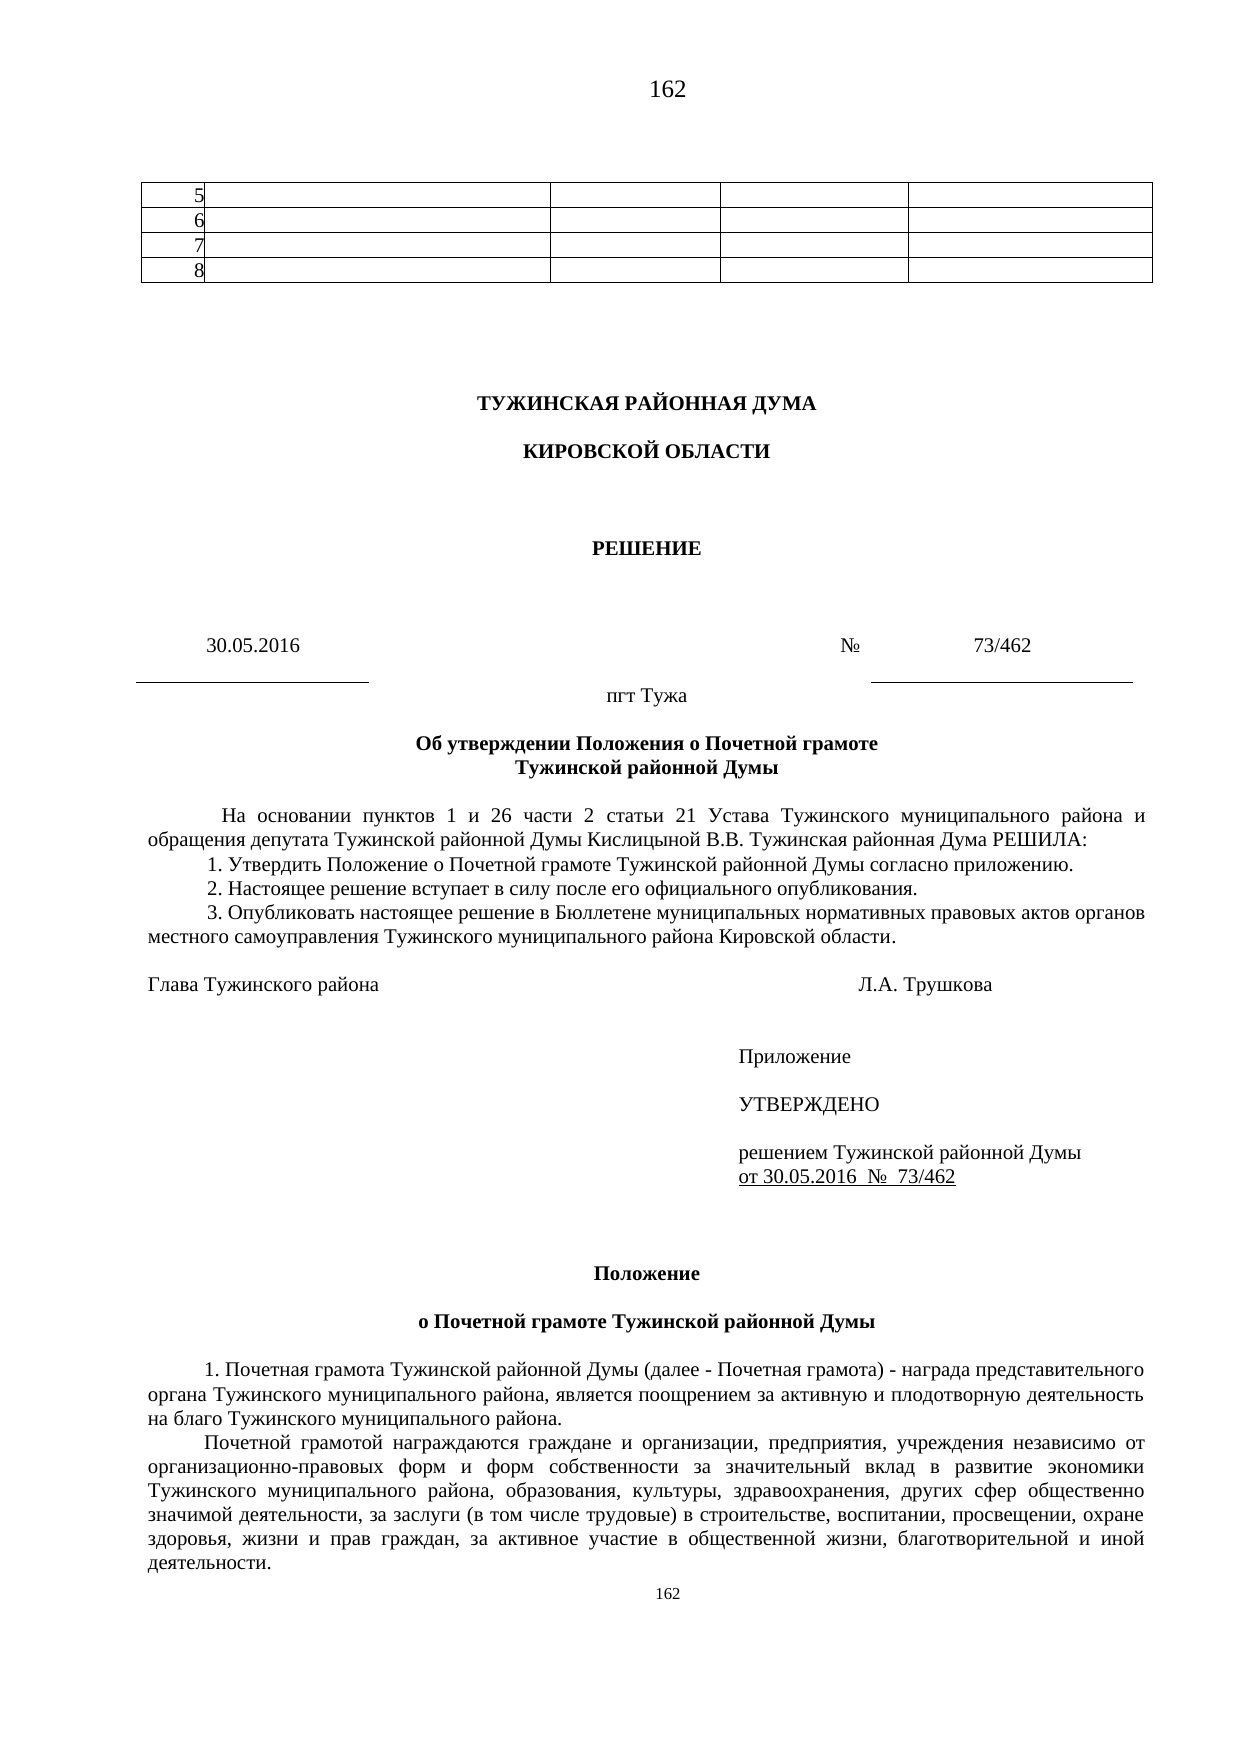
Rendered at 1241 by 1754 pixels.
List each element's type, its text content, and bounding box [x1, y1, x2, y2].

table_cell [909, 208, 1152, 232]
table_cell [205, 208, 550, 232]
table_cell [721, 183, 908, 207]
text РЕШЕНИЕ [148, 536, 1146, 560]
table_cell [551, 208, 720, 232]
title Тужинской районной Думы [148, 755, 1146, 779]
title Об утверждении Положения о Почетной грамоте [148, 731, 1146, 755]
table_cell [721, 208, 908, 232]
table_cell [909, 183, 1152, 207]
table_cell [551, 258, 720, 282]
text 1. Утвердить Положение о Почетной грамоте Тужинской районной Думы согласно приложению. [148, 851, 1146, 876]
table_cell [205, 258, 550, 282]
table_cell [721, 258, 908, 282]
text пгт Тужа [148, 683, 1146, 707]
text Положение [148, 1261, 1146, 1285]
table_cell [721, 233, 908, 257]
text Глава Тужинского района Л.А. Трушкова [148, 972, 1146, 996]
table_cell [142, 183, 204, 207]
title о Почетной грамоте Тужинской районной Думы [148, 1309, 1146, 1333]
text ТУЖИНСКАЯ РАЙОННАЯ ДУМА [148, 391, 1146, 415]
text решением Тужинской районной Думы [738, 1140, 1146, 1164]
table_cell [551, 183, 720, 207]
text Почетной грамотой награждаются граждане и организации, предприятия, учреждения независимо от организационно-правовых форм и форм собственности за значительный вклад в развитие экономики Тужинского муниципального района, образования, культуры, здравоохранения, других сфер общественно значимой деятельности, за заслуги (в том числе трудовые) в строительстве, воспитании, просвещении, охране здоровья, жизни и прав граждан, за активное участие в общественной жизни, благотворительной и иной деятельности. [148, 1429, 1146, 1574]
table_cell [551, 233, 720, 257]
text 3. Опубликовать настоящее решение в Бюллетене муниципальных нормативных правовых актов органов местного самоуправления Тужинского муниципального района Кировской области. [148, 899, 1146, 948]
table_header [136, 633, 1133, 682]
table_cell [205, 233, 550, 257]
text от 30.05.2016 № 73/462 [738, 1164, 1146, 1188]
text УТВЕРЖДЕНО [738, 1092, 1146, 1116]
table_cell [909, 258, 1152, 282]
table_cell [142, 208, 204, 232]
text КИРОВСКОЙ ОБЛАСТИ [148, 439, 1146, 463]
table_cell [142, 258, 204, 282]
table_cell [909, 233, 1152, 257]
title 2. Настоящее решение вступает в силу после его официального опубликования. [148, 876, 1146, 899]
title На основании пунктов 1 и 26 части 2 статьи 21 Устава Тужинского муниципального района и обращения депутата Тужинской районной Думы Кислицыной В.В. Тужинская районная Дума РЕШИЛА: [148, 803, 1146, 851]
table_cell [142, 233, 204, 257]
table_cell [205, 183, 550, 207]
text 1. Почетная грамота Тужинской районной Думы (далее - Почетная грамота) - награда представительного органа Тужинского муниципального района, является поощрением за активную и плодотворную деятельность на благо Тужинского муниципального района. [148, 1357, 1146, 1429]
text Приложение [738, 1044, 1146, 1068]
